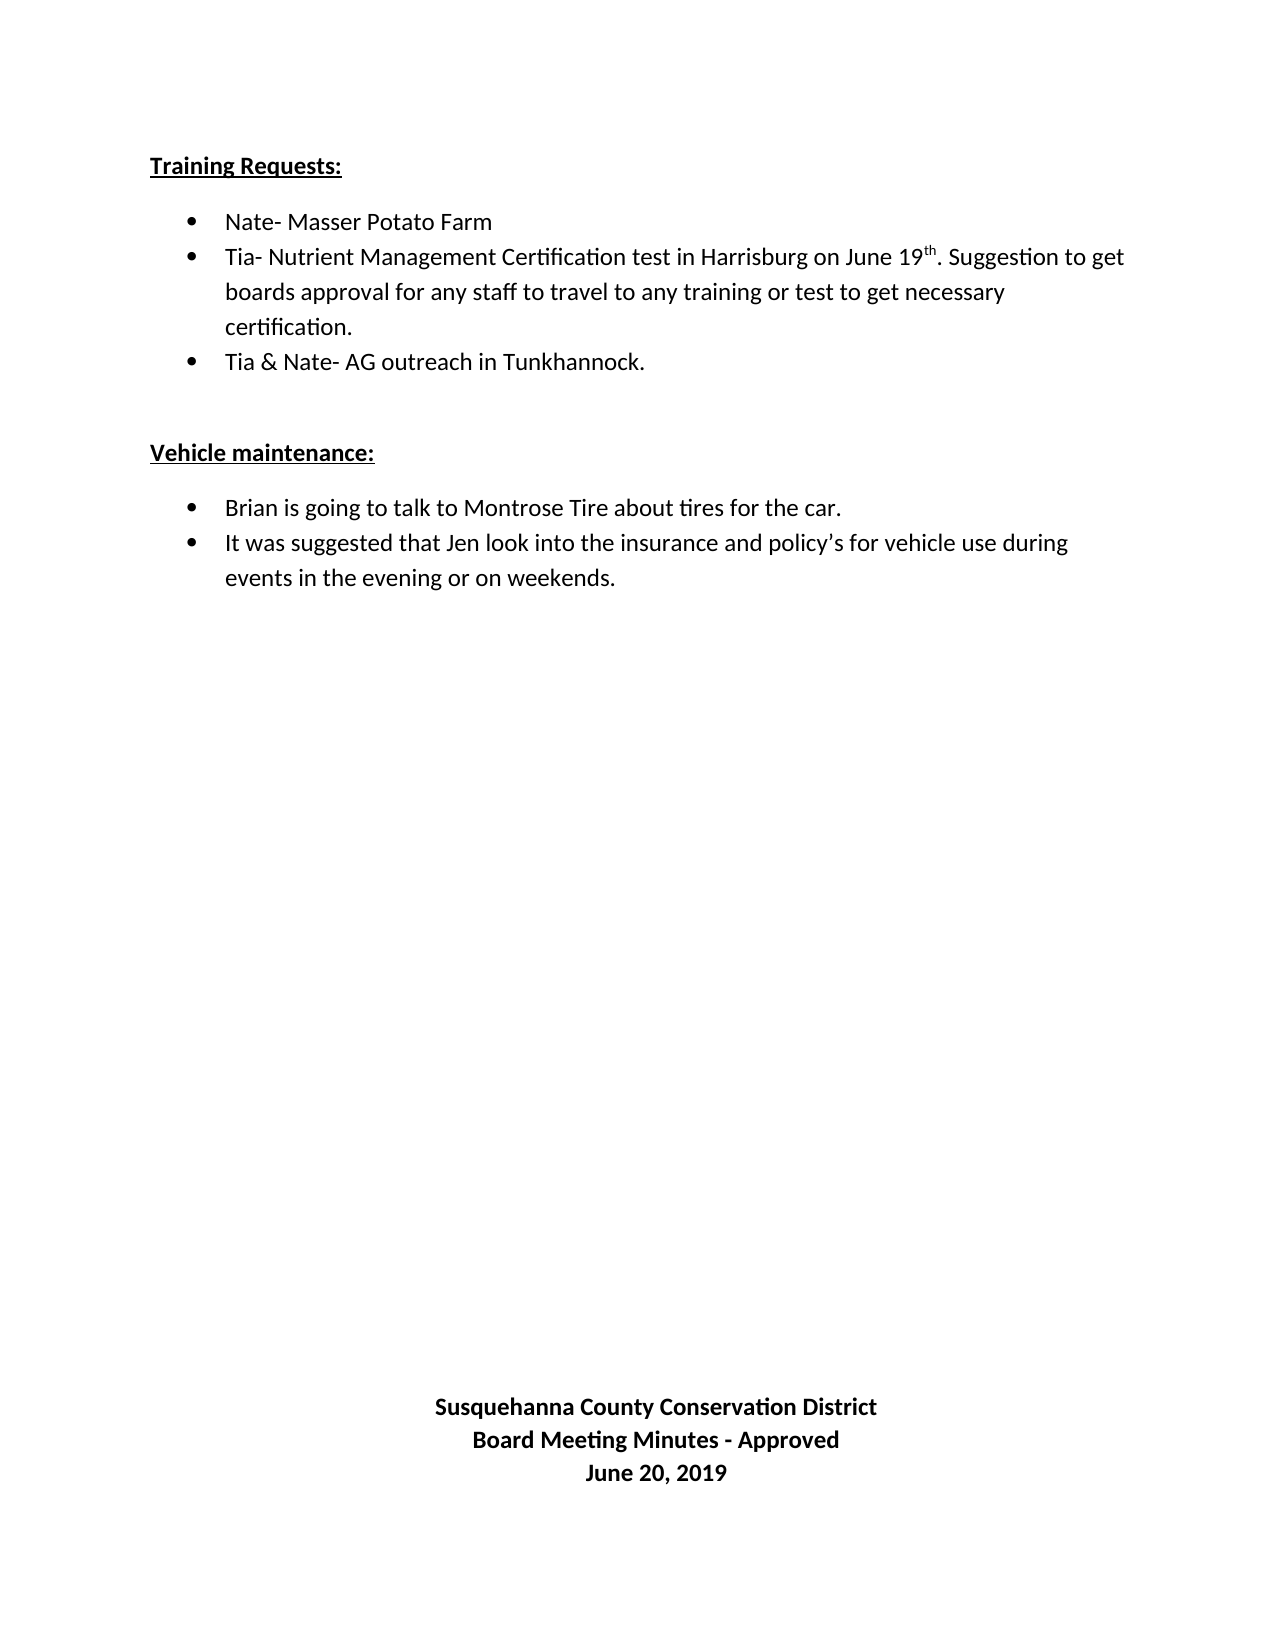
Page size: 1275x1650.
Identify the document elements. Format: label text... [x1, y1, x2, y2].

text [187, 1391, 1125, 1487]
list Tia & Nate- AG outreach in Tunkhannock. [187, 346, 1125, 376]
list It was suggested that Jen look into the insurance and policy’s for vehicle use during events in the evening or on weekends. [187, 527, 1125, 593]
list Brian is going to talk to Montrose Tire about tires for the car. [187, 492, 1125, 523]
list Nate- Masser Potato Farm [187, 206, 1125, 236]
list Tia- Nutrient Management Certification test in Harrisburg on June 19th. Suggestion to get boards approval for any staff to travel to any training or test to get necessary certification. [187, 241, 1125, 341]
text Training Requests: [150, 150, 1125, 181]
text Vehicle maintenance: [150, 437, 1125, 467]
